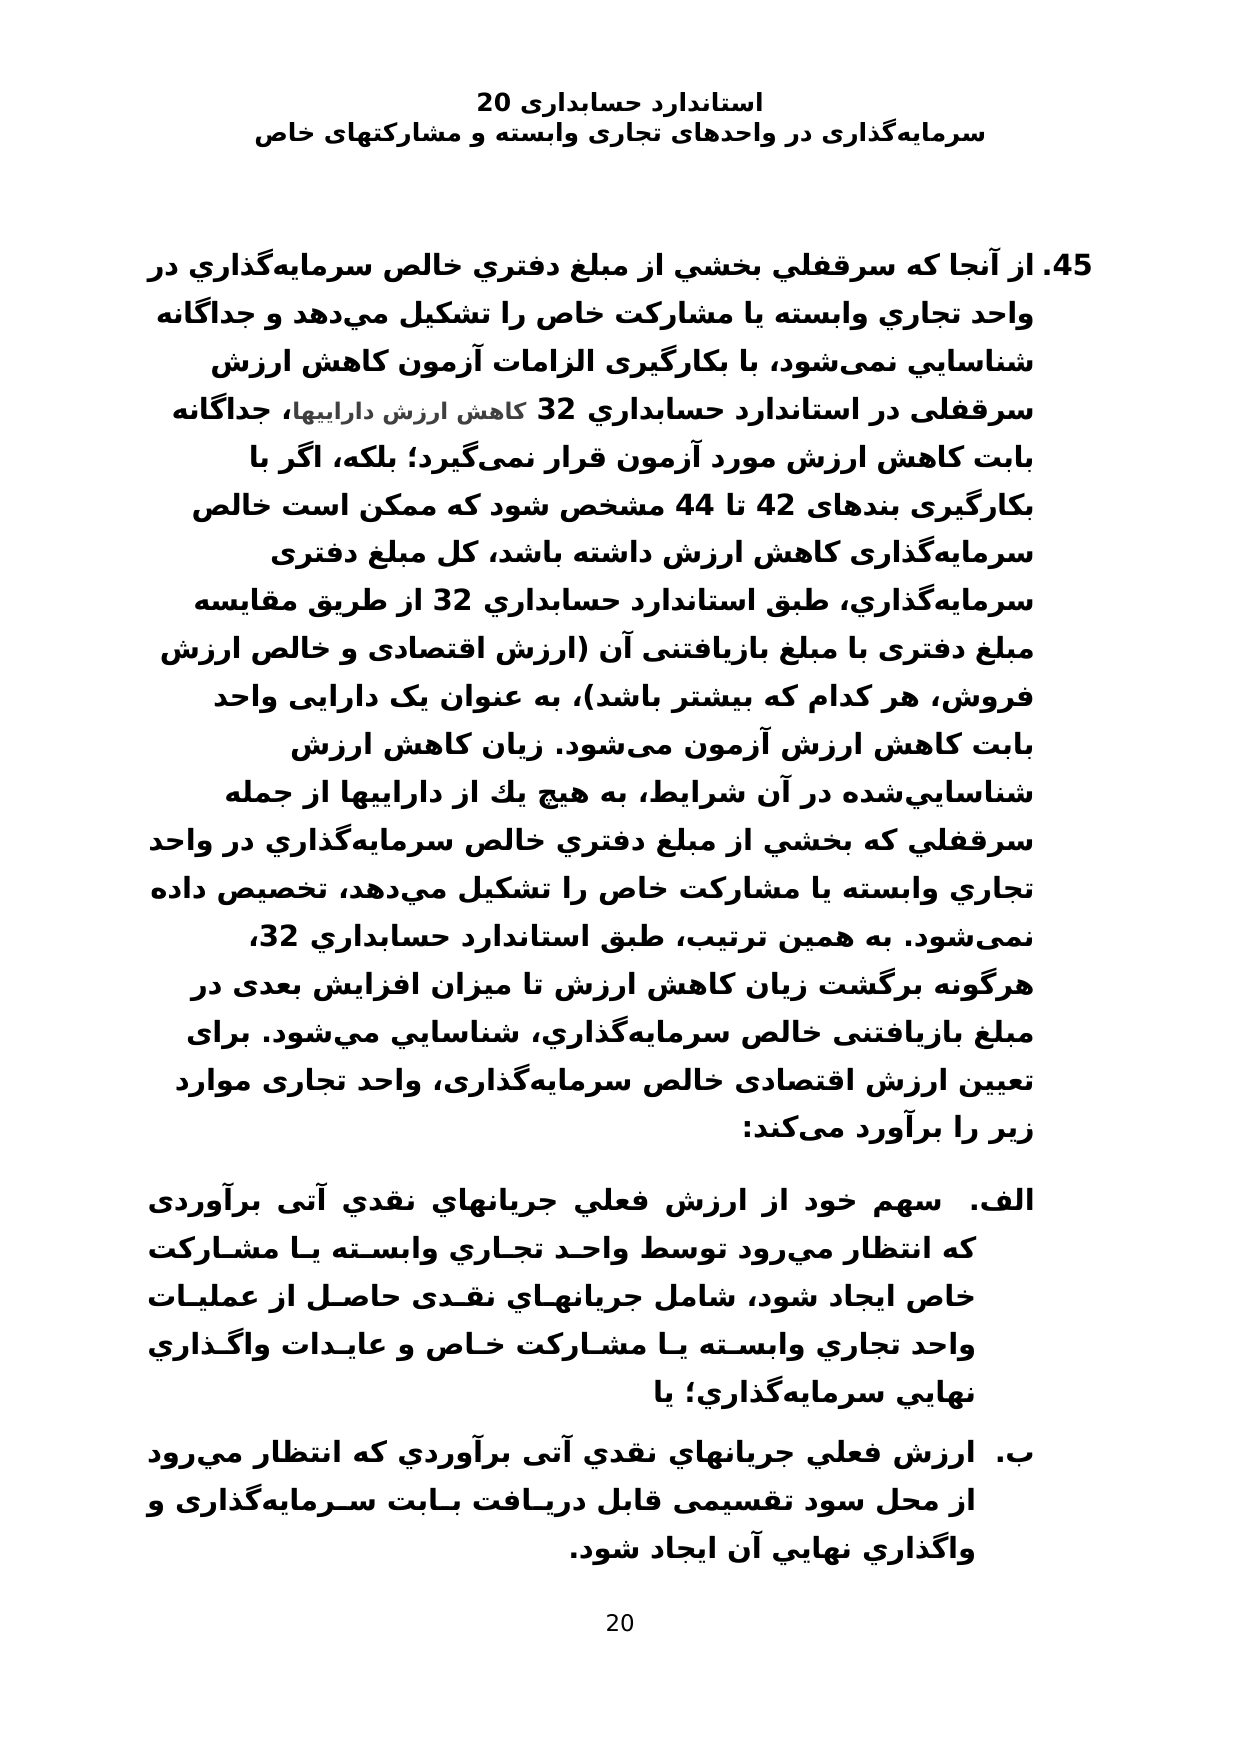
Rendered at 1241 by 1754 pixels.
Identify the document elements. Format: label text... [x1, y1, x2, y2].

text ب. ارزش فعلي جريانهاي نقدي آتی برآوردي كه انتظار مي‌رود از محل سود تقسیمی قابل دریافت بابت سرمایه‌گذاری و واگذاري نهايي آن ایجاد شود. [147, 1424, 1035, 1568]
text 45. از آنجا كه سرقفلي بخشي از مبلغ دفتري خالص سرمايه‌گذاري در واحد تجاري وابسته يا مشارکت خاص را تشكيل مي‌دهد و جداگانه شناسايي نمی‌شود، با بکارگیری الزامات آزمون کاهش ارزش سرقفلی در استاندارد حسابداري 32 كاهش ارزش داراييها، جداگانه بابت کاهش ارزش مورد آزمون قرار نمی‌گیرد؛ بلکه، اگر با بکارگیری بندهای 42 تا 44 مشخص شود که ممکن است خالص سرمایه‌گذاری کاهش ارزش داشته باشد، كل مبلغ دفتری سرمايه‌گذاري، طبق استاندارد حسابداري 32 از طریق مقایسه مبلغ دفتری با مبلغ بازیافتنی آن (ارزش اقتصادی و خالص ارزش فروش، هر کدام که بیشتر باشد)، به عنوان یک دارایی واحد بابت کاهش ارزش آزمون می‌شود. زيان كاهش ارزش شناسايي‌شده در آن شرايط، به هيچ يك از داراييها از جمله سرقفلي كه بخشي از مبلغ دفتري خالص سرمايه‌گذاري در واحد تجاري وابسته يا مشارکت خاص را تشكيل مي‌دهد، تخصيص داده نمی‌شود. به همین ترتیب، طبق استاندارد حسابداري 32، هرگونه برگشت زیان كاهش ارزش تا میزان افزایش بعدی در مبلغ بازيافتنی خالص سرمايه‌گذاري، شناسايي مي‌‌شود. برای تعیین ارزش اقتصادی خالص سرمایه‌گذاری، واحد تجاری موارد زیر را برآورد می‌کند: [147, 237, 1093, 1147]
text الف. سهم خود از ارزش فعلي جريانهاي نقدي آتی برآوردی كه انتظار مي‌رود توسط واحد تجاري وابسته يا مشارکت خاص ايجاد شود، شامل جريانهاي نقدی حاصل از عمليات واحد تجاري وابسته يا مشارکت خاص و عايدات واگذاري نهايي سرمايه‌‌گذاري؛ یا [147, 1172, 1035, 1412]
